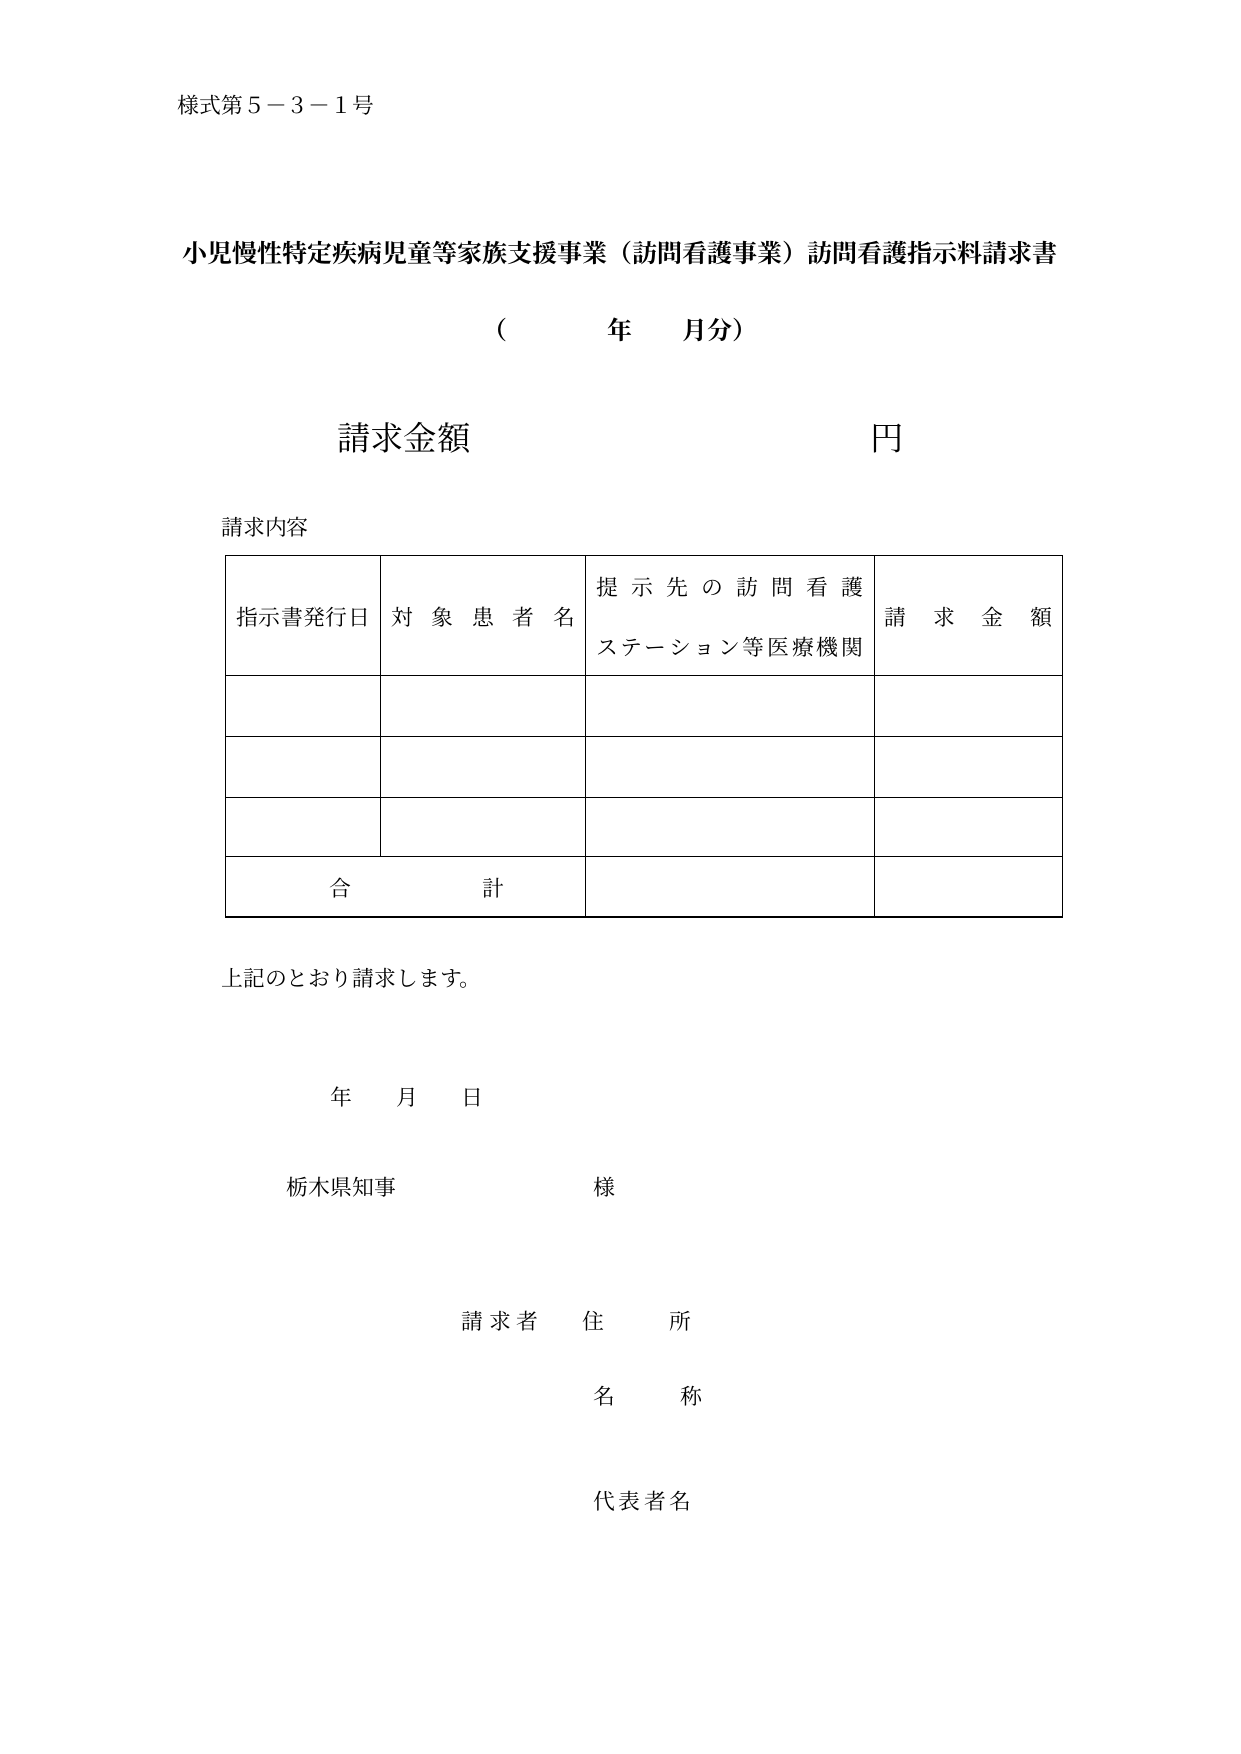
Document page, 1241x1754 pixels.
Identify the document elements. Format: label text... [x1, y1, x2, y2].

table_cell [875, 676, 1062, 736]
table_cell [586, 676, 874, 736]
text （ 年 月分） [177, 299, 1063, 358]
table_cell [381, 737, 585, 797]
text 代表者名 [177, 1470, 1063, 1530]
table_cell [586, 857, 874, 916]
table_cell [586, 737, 874, 797]
text 請求金額 円 [177, 406, 1063, 466]
text 上記のとおり請求します。 [177, 947, 1063, 1007]
table_cell [226, 676, 380, 736]
table_cell [226, 798, 380, 856]
text 年 月 日 [177, 1066, 1063, 1126]
text 請求内容 [177, 496, 1063, 555]
table_header 請 求 金 額 [875, 556, 1062, 675]
table_cell [226, 737, 380, 797]
table_cell [381, 798, 585, 856]
text 名 称 [177, 1365, 1063, 1425]
table_cell [875, 798, 1062, 856]
table_header 指示書発行日 [226, 556, 380, 675]
table_cell [875, 857, 1062, 916]
text 小児慢性特定疾病児童等家族支援事業（訪問看護事業）訪問看護指示料請求書 [177, 221, 1063, 281]
table_cell 合 計 [226, 857, 585, 916]
table_header 対象患者名 [381, 556, 585, 675]
table_cell [381, 676, 585, 736]
table_cell [586, 798, 874, 856]
table_cell [875, 737, 1062, 797]
text 請求者 住 所 [177, 1290, 1063, 1349]
table_header 提示先の訪問看護 ステーション等医療機関 [586, 556, 874, 675]
text 栃木県知事 様 [177, 1156, 1063, 1215]
